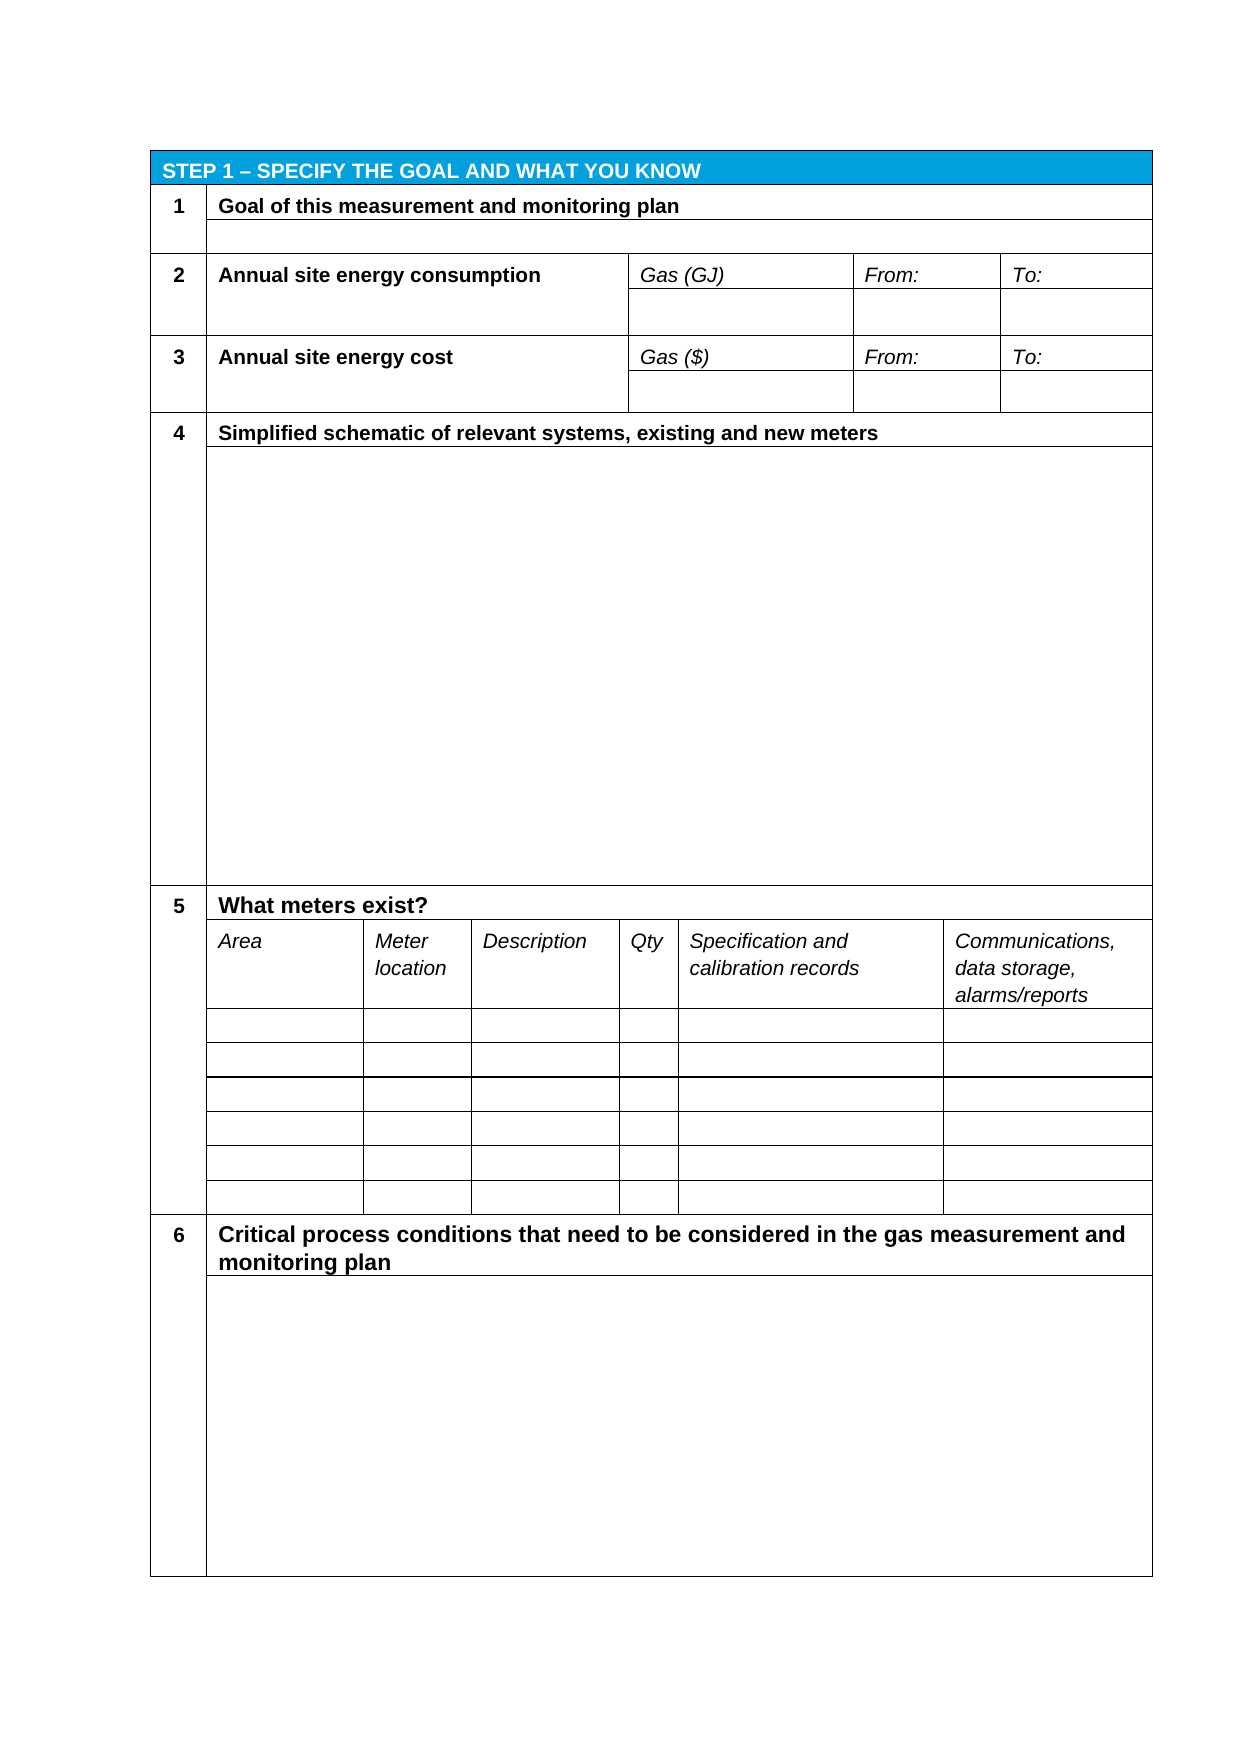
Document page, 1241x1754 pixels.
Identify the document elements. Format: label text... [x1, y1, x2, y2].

table_cell 1 [151, 185, 206, 253]
table_cell [944, 1112, 1152, 1145]
table_cell [944, 1043, 1152, 1076]
table_cell [854, 289, 1000, 335]
table_cell Annual site energy consumption [207, 254, 628, 335]
table_cell Specification and calibration records [679, 920, 943, 1008]
table_cell [620, 1112, 678, 1145]
table_cell [364, 1043, 471, 1076]
table_cell [364, 1112, 471, 1145]
table_cell From: [854, 336, 1000, 370]
table_cell Qty [620, 920, 678, 1008]
table_cell [472, 1009, 619, 1042]
table_cell [679, 1043, 943, 1076]
table_cell [944, 1146, 1152, 1179]
table_cell [472, 1043, 619, 1076]
table_cell Gas (GJ) [629, 254, 853, 287]
table_cell STEP 1 – SPECIFY THE GOAL AND WHAT YOU KNOW [151, 151, 1152, 184]
table_cell Simplified schematic of relevant systems, existing and new meters [207, 413, 1152, 446]
table_cell Critical process conditions that need to be considered in the gas measurement and monitoring plan [207, 1215, 1152, 1275]
table_cell [1001, 371, 1152, 412]
table_cell [679, 1146, 943, 1179]
table_cell [944, 1181, 1152, 1214]
table_cell [472, 1112, 619, 1145]
table_cell [944, 1078, 1152, 1111]
table_cell 6 [151, 1215, 206, 1576]
table_cell Area [207, 920, 363, 1008]
table_cell [207, 447, 1152, 885]
table_cell [207, 1078, 363, 1111]
table_cell [207, 1146, 363, 1179]
table_cell Gas ($) [629, 336, 853, 370]
table_cell 2 [151, 254, 206, 335]
table_cell [472, 1181, 619, 1214]
table_cell [679, 1181, 943, 1214]
table_cell [207, 1276, 1152, 1576]
table_cell To: [1001, 336, 1152, 370]
table_cell [679, 1078, 943, 1111]
table_cell [620, 1043, 678, 1076]
table_cell [364, 1181, 471, 1214]
table_cell 3 [151, 336, 206, 412]
table_cell Annual site energy cost [207, 336, 628, 412]
table_cell 4 [151, 413, 206, 885]
table_cell What meters exist? [207, 886, 1152, 919]
table_cell [679, 1009, 943, 1042]
table_cell [207, 1043, 363, 1076]
table_cell Communications, data storage, alarms/reports [944, 920, 1152, 1008]
table_cell [364, 1078, 471, 1111]
table_cell [472, 1078, 619, 1111]
table_cell Goal of this measurement and monitoring plan [207, 185, 1152, 219]
table_cell [629, 289, 853, 335]
table_cell [207, 1181, 363, 1214]
table_cell [364, 1009, 471, 1042]
table_cell [207, 1009, 363, 1042]
table_cell 5 [151, 886, 206, 1214]
table_cell [944, 1009, 1152, 1042]
table_cell From: [854, 254, 1000, 287]
table_cell [1001, 289, 1152, 335]
table_cell [207, 1112, 363, 1145]
table_cell Description [472, 920, 619, 1008]
table_cell [629, 371, 853, 412]
table_cell [854, 371, 1000, 412]
table_cell [620, 1009, 678, 1042]
table_cell [472, 1146, 619, 1179]
table_cell [620, 1181, 678, 1214]
table_cell [620, 1146, 678, 1179]
table_cell Meter location [364, 920, 471, 1008]
table_cell [679, 1112, 943, 1145]
table_cell To: [1001, 254, 1152, 287]
table_cell [620, 1078, 678, 1111]
table_cell [364, 1146, 471, 1179]
table_cell [207, 220, 1152, 253]
